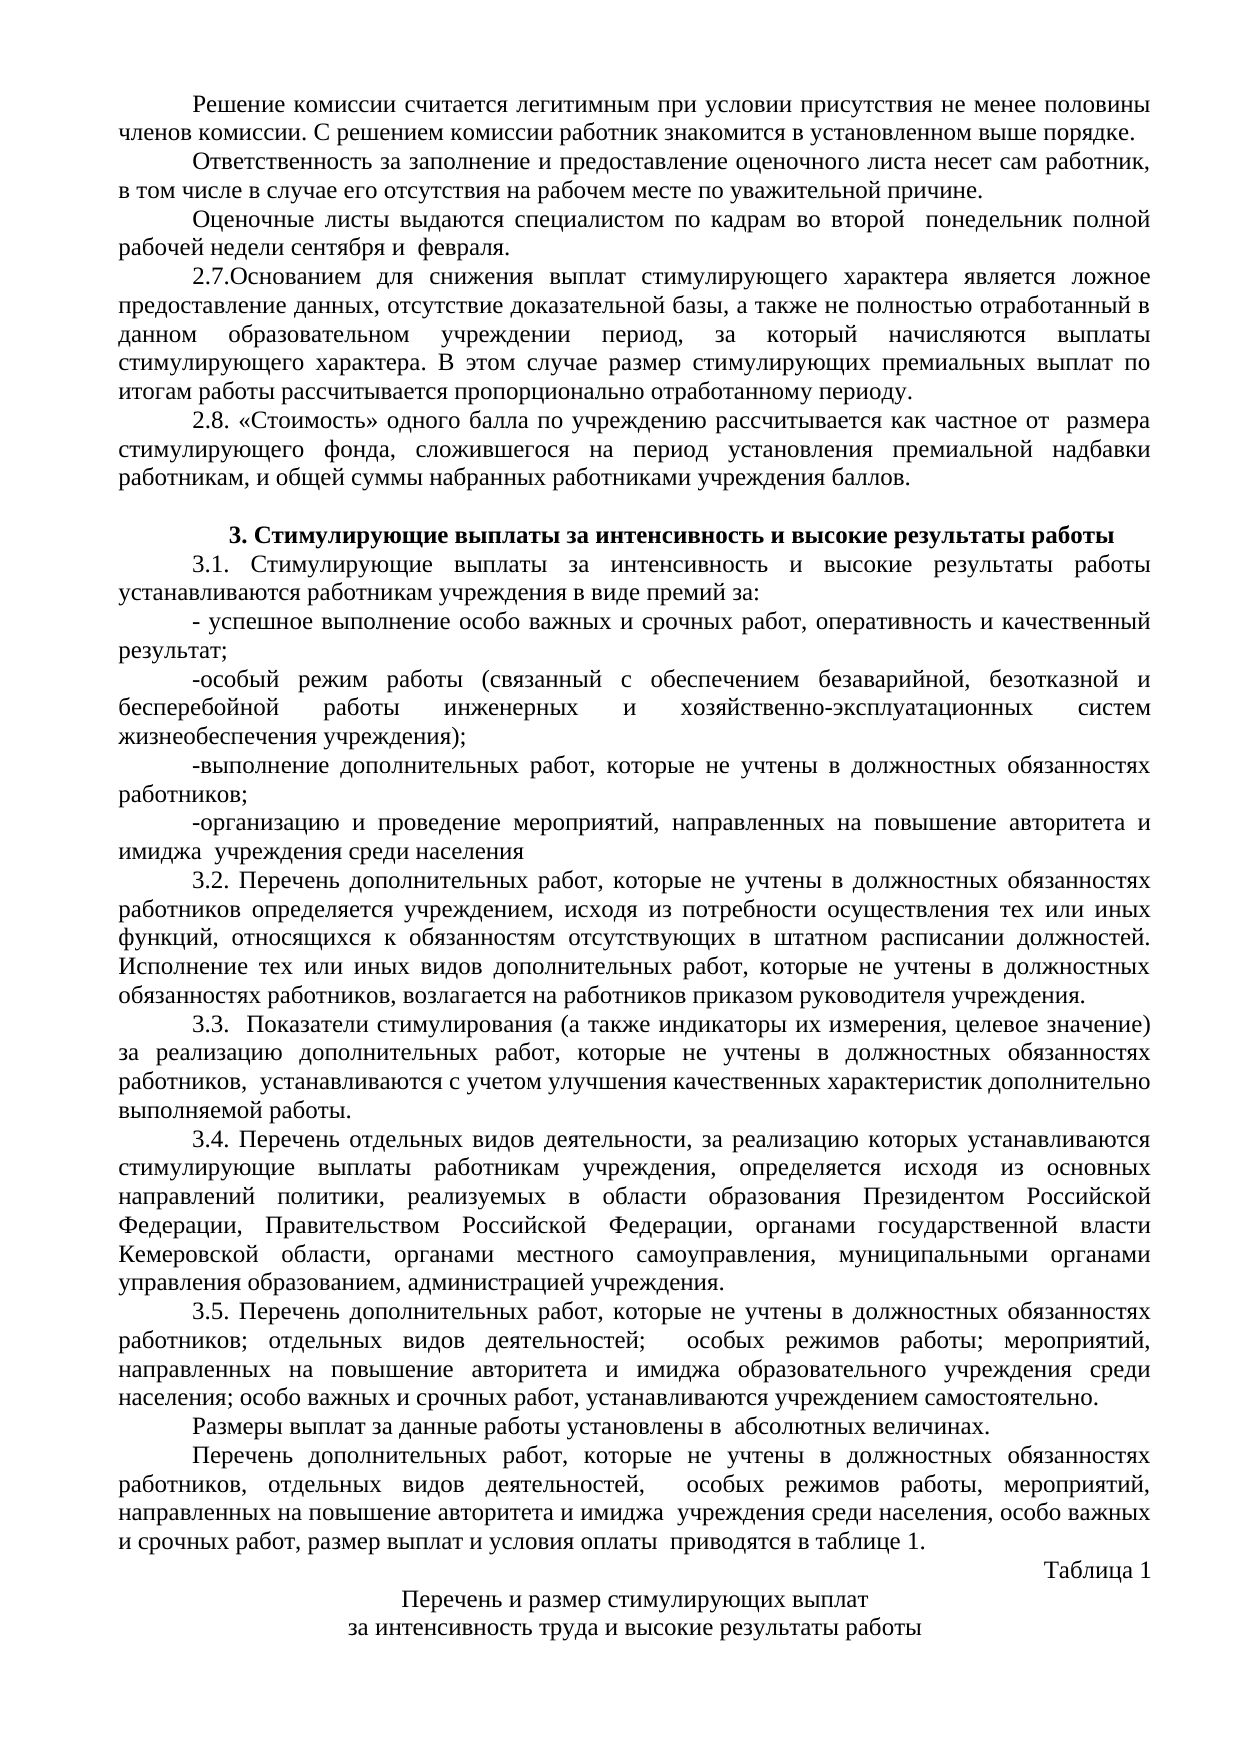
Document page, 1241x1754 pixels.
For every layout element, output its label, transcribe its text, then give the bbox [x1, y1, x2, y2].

text 3.5. Перечень дополнительных работ, которые не учтены в должностных обязанностях работников; отдельных видов деятельностей; особых режимов работы; мероприятий, направленных на повышение авторитета и имиджа образовательного учреждения среди населения; особо важных и срочных работ, устанавливаются учреждением самостоятельно. [118, 1296, 1152, 1411]
text Решение комиссии считается легитимным при условии присутствия не менее половины членов комиссии. С решением комиссии работник знакомится в установленном выше порядке. [118, 89, 1152, 146]
text Оценочные листы выдаются специалистом по кадрам во второй понедельник полной рабочей недели сентября и февраля. [118, 204, 1152, 261]
text Таблица 1 [118, 1555, 1152, 1584]
text 3. Стимулирующие выплаты за интенсивность и высокие результаты работы [192, 520, 1152, 549]
text Ответственность за заполнение и предоставление оценочного листа несет сам работник, в том числе в случае его отсутствия на рабочем месте по уважительной причине. [118, 146, 1152, 204]
text -особый режим работы (связанный с обеспечением безаварийной, безотказной и бесперебойной работы инженерных и хозяйственно-эксплуатационных систем жизнеобеспечения учреждения); [118, 664, 1152, 750]
text 3.1. Стимулирующие выплаты за интенсивность и высокие результаты работы устанавливаются работникам учреждения в виде премий за: [118, 549, 1152, 606]
text за интенсивность труда и высокие результаты работы [118, 1612, 1152, 1641]
text 3.4. Перечень отдельных видов деятельности, за реализацию которых устанавливаются стимулирующие выплаты работникам учреждения, определяется исходя из основных направлений политики, реализуемых в области образования Президентом Российской Федерации, Правительством Российской Федерации, органами государственной власти Кемеровской области, органами местного самоуправления, муниципальными органами управления образованием, администрацией учреждения. [118, 1124, 1152, 1296]
text -выполнение дополнительных работ, которые не учтены в должностных обязанностях работников; [118, 750, 1152, 807]
text 2.7.Основанием для снижения выплат стимулирующего характера является ложное предоставление данных, отсутствие доказательной базы, а также не полностью отработанный в данном образовательном учреждении период, за который начисляются выплаты стимулирующего характера. В этом случае размер стимулирующих премиальных выплат по итогам работы рассчитывается пропорционально отработанному периоду. [118, 261, 1152, 405]
text 3.3. Показатели стимулирования (а также индикаторы их измерения, целевое значение) за реализацию дополнительных работ, которые не учтены в должностных обязанностях работников, устанавливаются с учетом улучшения качественных характеристик дополнительно выполняемой работы. [118, 1009, 1152, 1124]
text -организацию и проведение мероприятий, направленных на повышение авторитета и имиджа учреждения среди населения [118, 807, 1152, 865]
list 2.8. «Стоимость» одного балла по учреждению рассчитывается как частное от размера стимулирующего фонда, сложившегося на период установления премиальной надбавки работникам, и общей суммы набранных работниками учреждения баллов. [118, 405, 1152, 491]
text Перечень дополнительных работ, которые не учтены в должностных обязанностях работников, отдельных видов деятельностей, особых режимов работы, мероприятий, направленных на повышение авторитета и имиджа учреждения среди населения, особо важных и срочных работ, размер выплат и условия оплаты приводятся в таблице 1. [118, 1440, 1152, 1555]
text - успешное выполнение особо важных и срочных работ, оперативность и качественный результат; [118, 606, 1152, 664]
text Перечень и размер стимулирующих выплат [118, 1584, 1152, 1612]
text Размеры выплат за данные работы установлены в абсолютных величинах. [118, 1411, 1152, 1440]
text 3.2. Перечень дополнительных работ, которые не учтены в должностных обязанностях работников определяется учреждением, исходя из потребности осуществления тех или иных функций, относящихся к обязанностям отсутствующих в штатном расписании должностей. Исполнение тех или иных видов дополнительных работ, которые не учтены в должностных обязанностях работников, возлагается на работников приказом руководителя учреждения. [118, 865, 1152, 1009]
